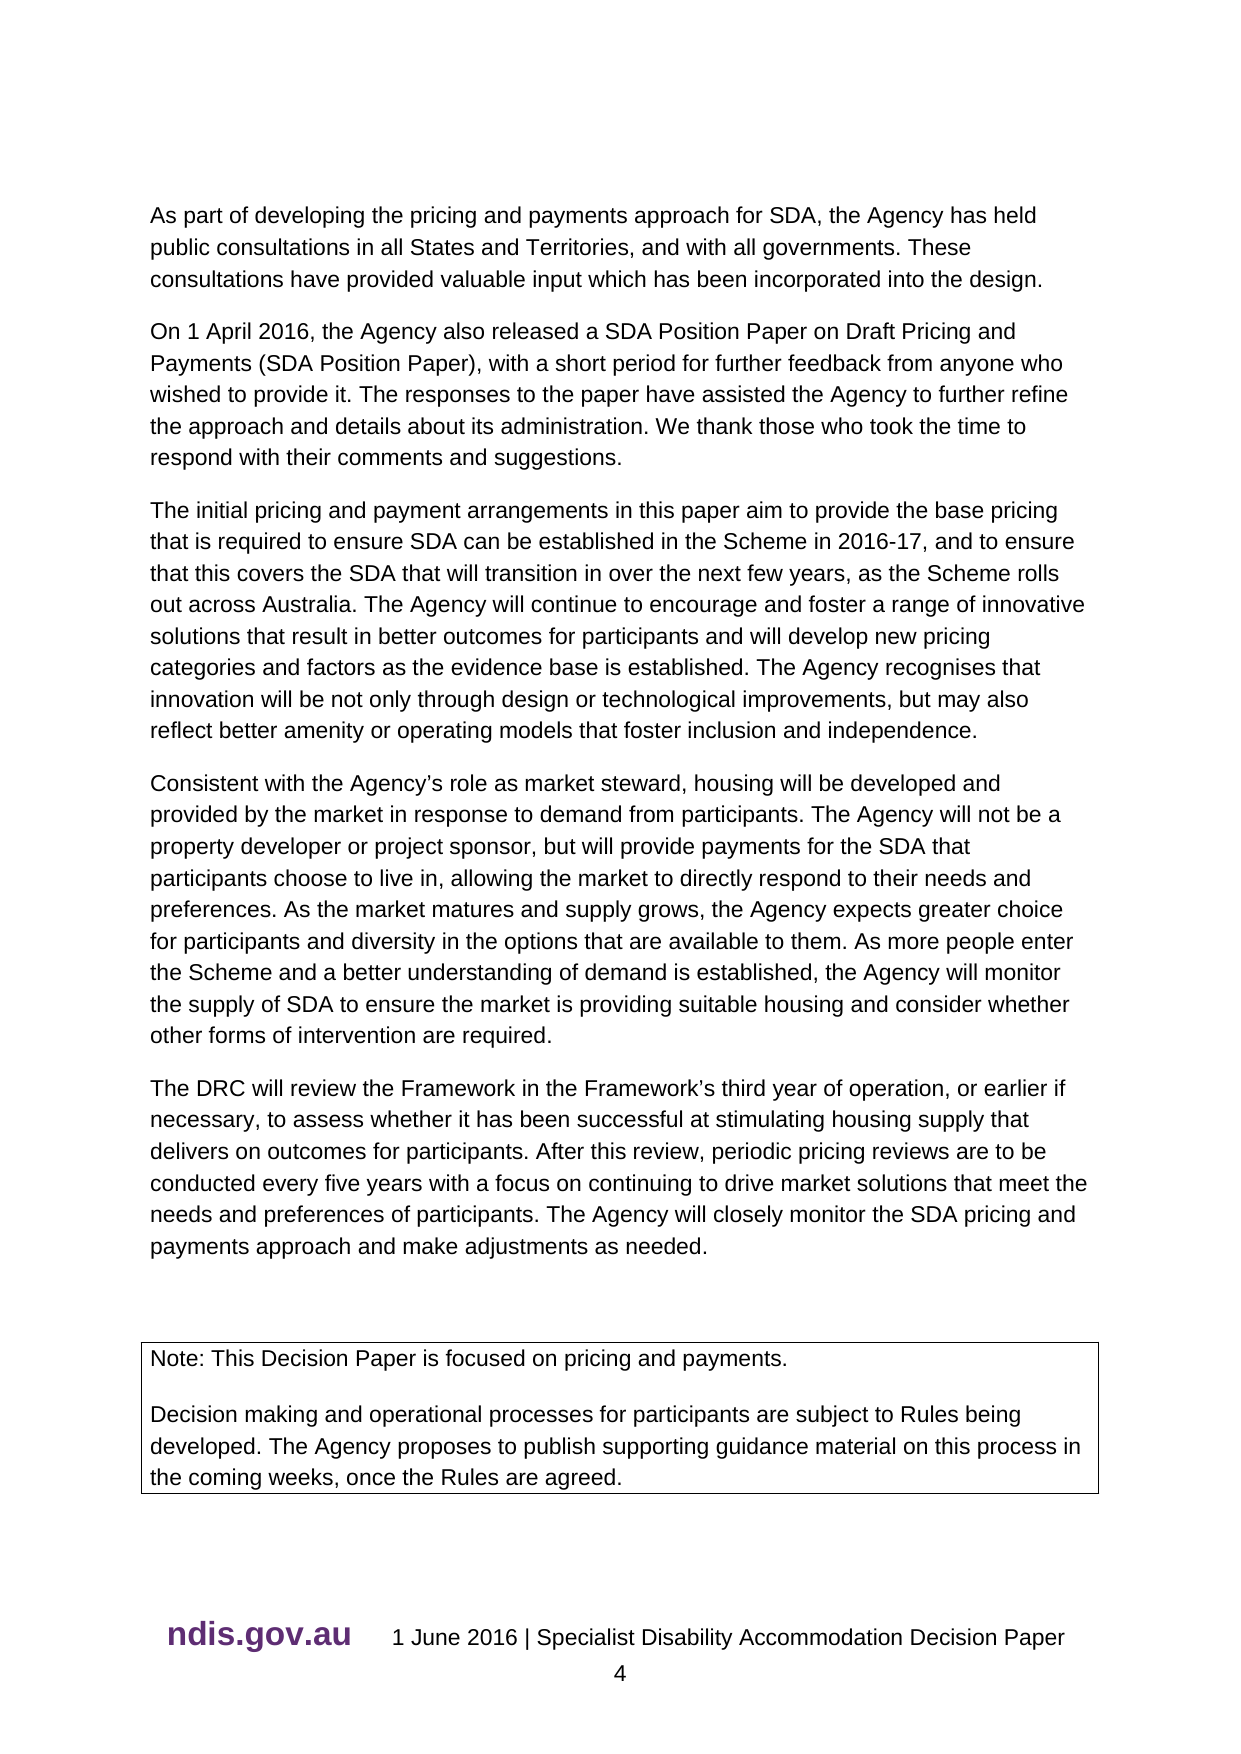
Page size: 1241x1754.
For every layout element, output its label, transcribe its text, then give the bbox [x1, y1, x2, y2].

text Note: This Decision Paper is focused on pricing and payments. [142, 1343, 1098, 1371]
text On 1 April 2016, the Agency also released a SDA Position Paper on Draft Pricing and Payments (SDA Position Paper), with a short period for further feedback from anyone who wished to provide it. The responses to the paper have assisted the Agency to further refine the approach and details about its administration. We thank those who took the time to respond with their comments and suggestions. [150, 318, 1090, 471]
text The initial pricing and payment arrangements in this paper aim to provide the base pricing that is required to ensure SDA can be established in the Scheme in 2016-17, and to ensure that this covers the SDA that will transition in over the next few years, as the Scheme rolls out across Australia. The Agency will continue to encourage and foster a range of innovative solutions that result in better outcomes for participants and will develop new pricing categories and factors as the evidence base is established. The Agency recognises that innovation will be not only through design or technological improvements, but may also reflect better amenity or operating models that foster inclusion and independence. [150, 497, 1090, 744]
text As part of developing the pricing and payments approach for SDA, the Agency has held public consultations in all States and Territories, and with all governments. These consultations have provided valuable input which has been incorporated into the design. [150, 202, 1090, 292]
text Decision making and operational processes for participants are subject to Rules being developed. The Agency proposes to publish supporting guidance material on this process in the coming weeks, once the Rules are agreed. [142, 1398, 1098, 1493]
text Consistent with the Agency’s role as market steward, housing will be developed and provided by the market in response to demand from participants. The Agency will not be a property developer or project sponsor, but will provide payments for the SDA that participants choose to live in, allowing the market to directly respond to their needs and preferences. As the market matures and supply grows, the Agency expects greater choice for participants and diversity in the options that are available to them. As more people enter the Scheme and a better understanding of demand is established, the Agency will monitor the supply of SDA to ensure the market is providing suitable housing and consider whether other forms of intervention are required. [150, 770, 1090, 1049]
text The DRC will review the Framework in the Framework’s third year of operation, or earlier if necessary, to assess whether it has been successful at stimulating housing supply that delivers on outcomes for participants. After this review, periodic pricing reviews are to be conducted every five years with a focus on continuing to drive market solutions that meet the needs and preferences of participants. The Agency will closely monitor the SDA pricing and payments approach and make adjustments as needed. [150, 1075, 1090, 1259]
